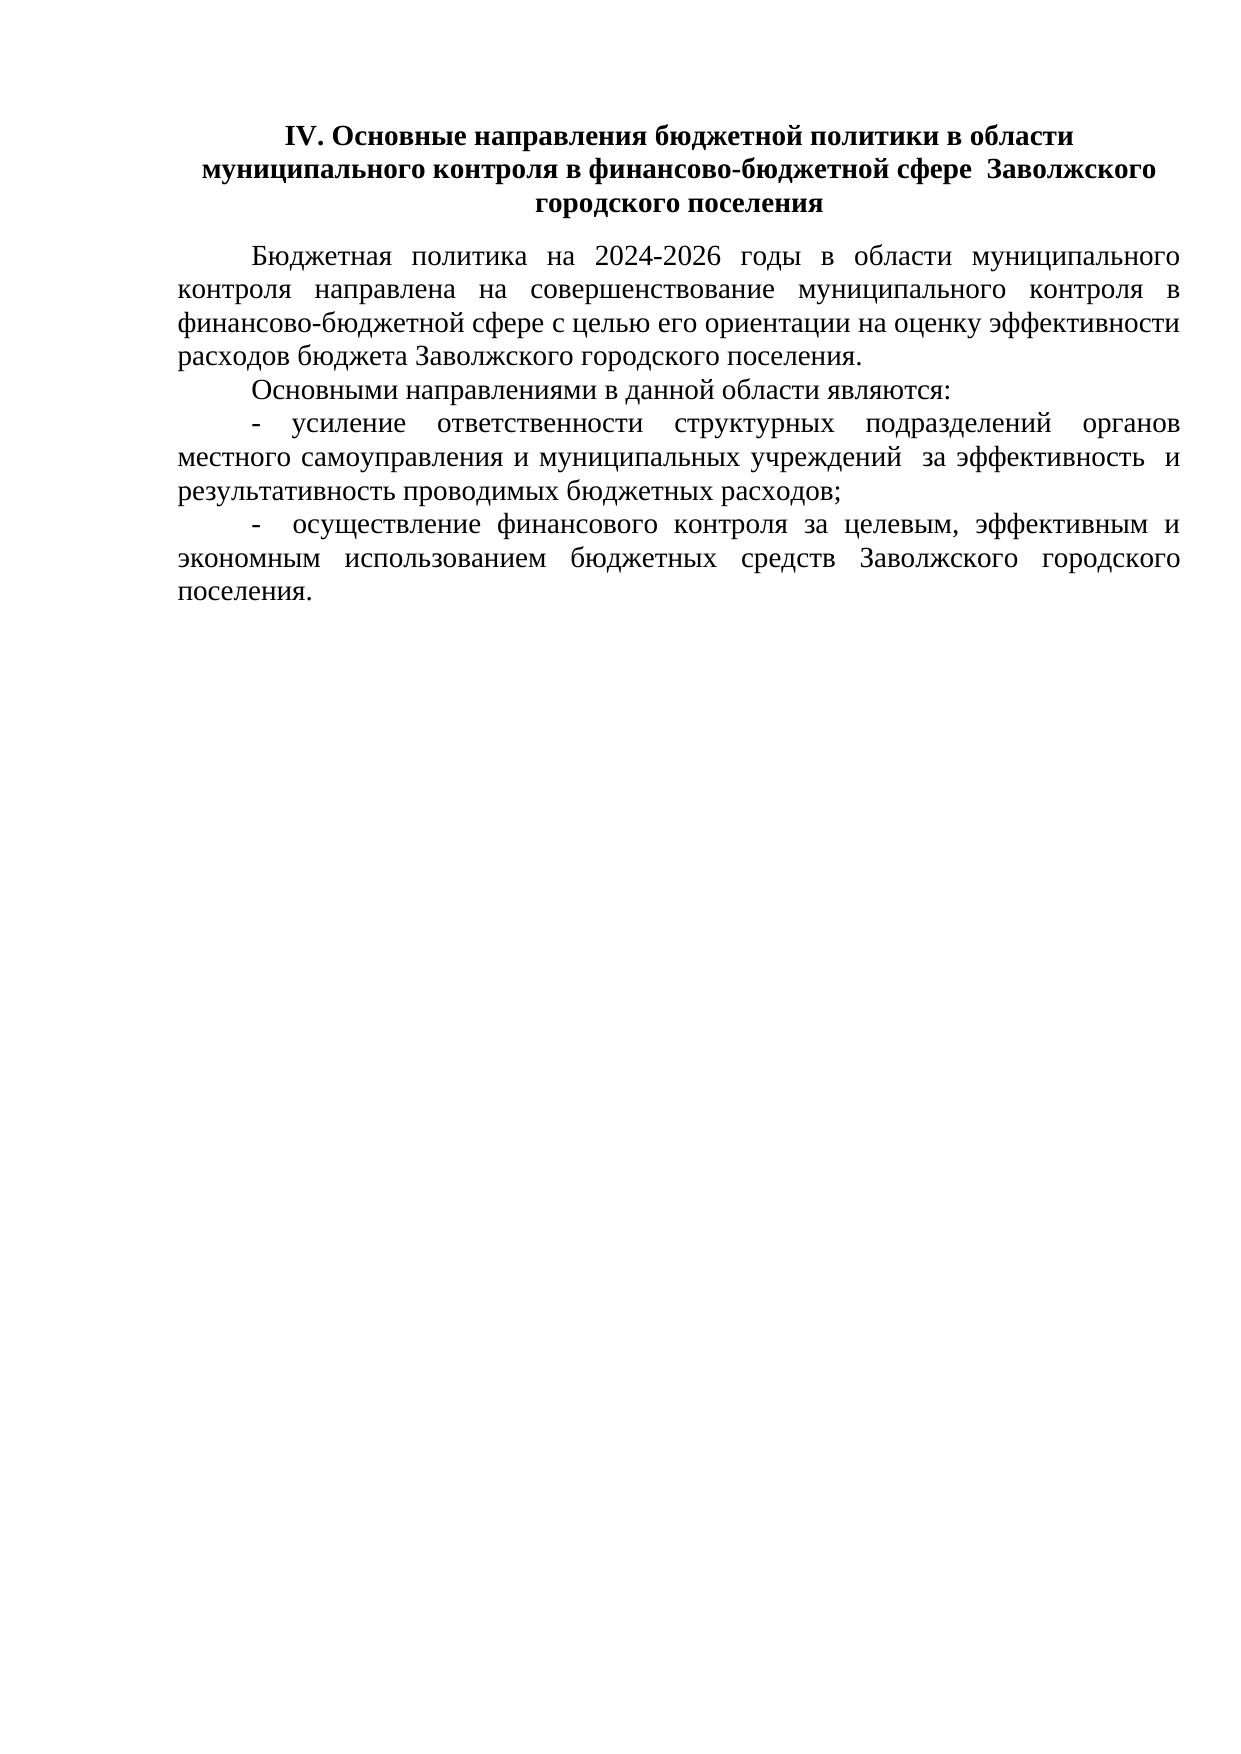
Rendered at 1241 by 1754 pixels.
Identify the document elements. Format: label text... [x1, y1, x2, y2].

text - осуществление финансового контроля за целевым, эффективным и экономным использованием бюджетных средств Заволжского городского поселения. [177, 506, 1181, 607]
text Основными направлениями в данной области являются: [177, 372, 1181, 406]
text - усиление ответственности структурных подразделений органов местного самоуправления и муниципальных учреждений за эффективность и результативность проводимых бюджетных расходов; [177, 406, 1181, 506]
text Бюджетная политика на 2024-2026 годы в области муниципального контроля направлена на совершенствование муниципального контроля в финансово-бюджетной сфере с целью его ориентации на оценку эффективности расходов бюджета Заволжского городского поселения. [177, 238, 1181, 372]
text IV. Основные направления бюджетной политики в области муниципального контроля в финансово-бюджетной сфере Заволжского городского поселения [177, 118, 1181, 219]
